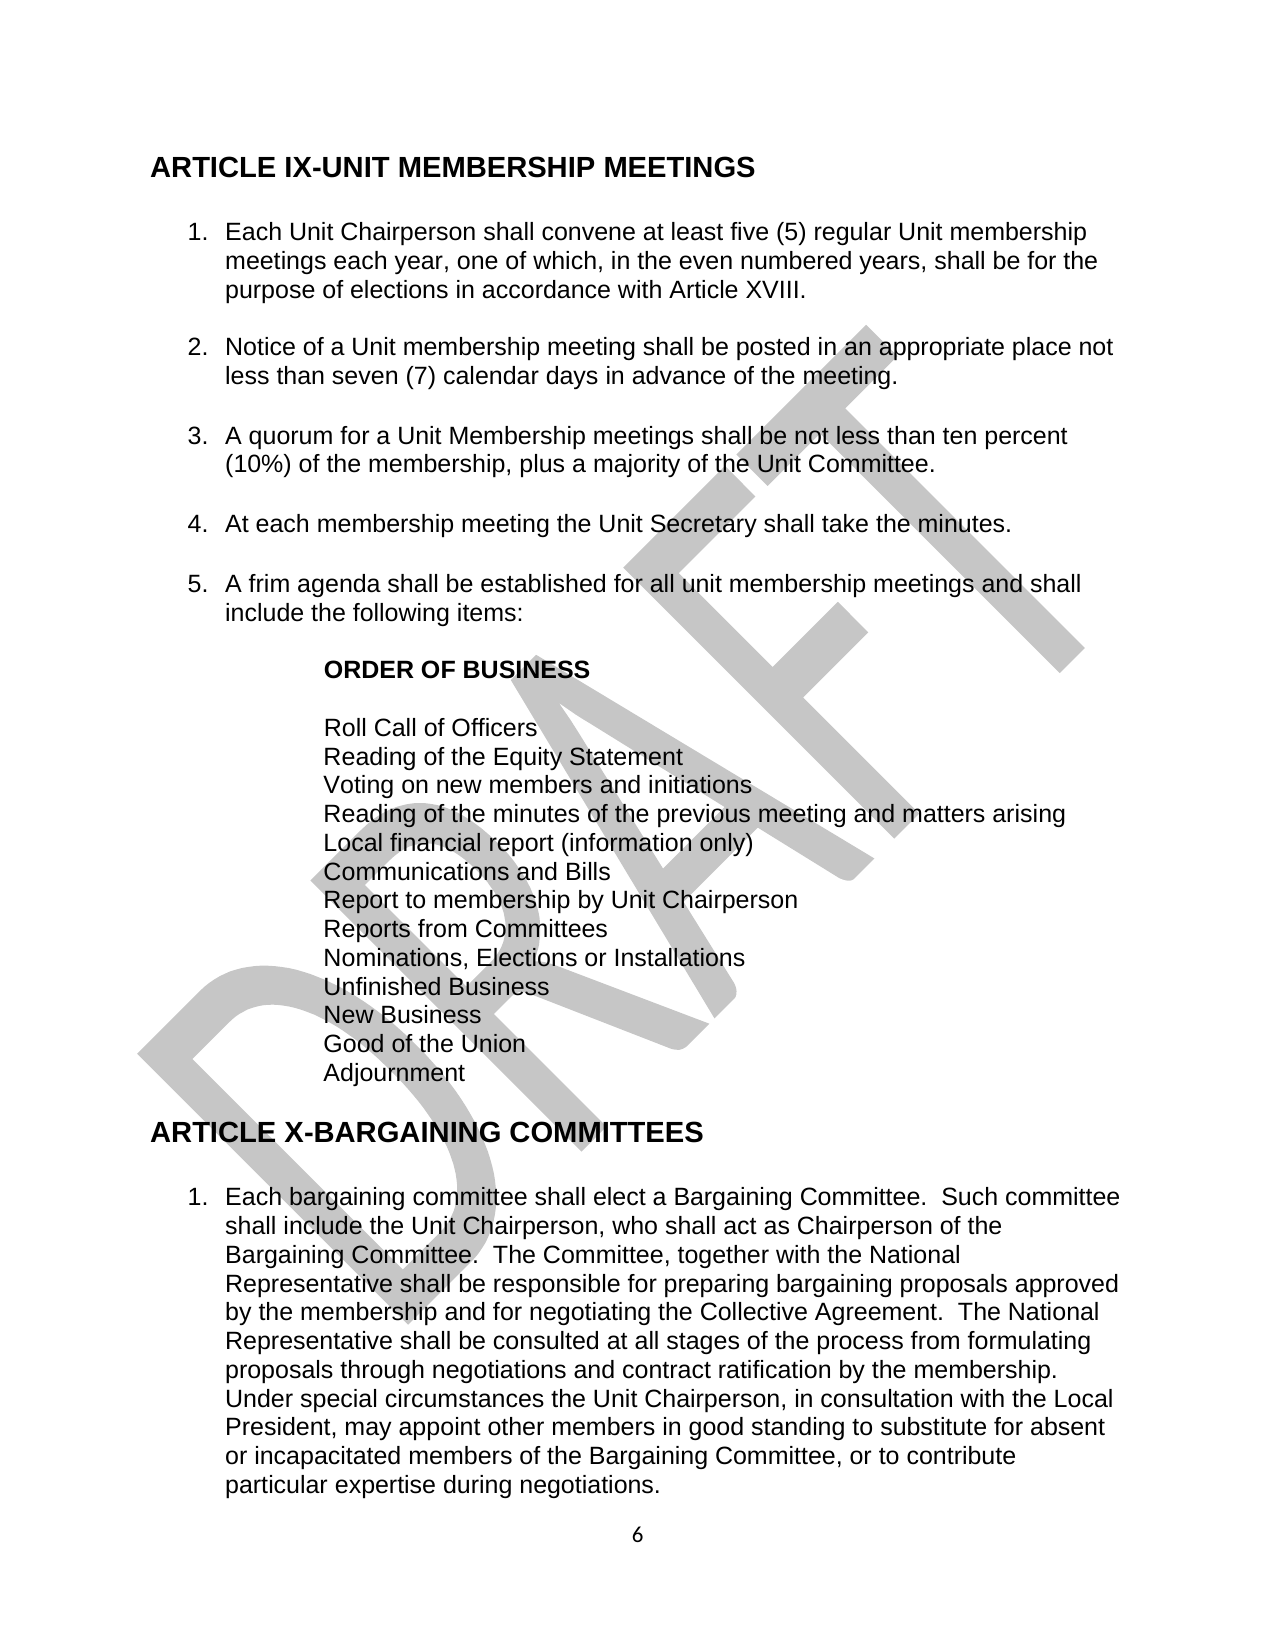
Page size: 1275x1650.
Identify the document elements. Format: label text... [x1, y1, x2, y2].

text Good of the Union [150, 1029, 1125, 1058]
text Reading of the minutes of the previous meeting and matters arising [150, 799, 1125, 828]
text Communications and Bills [150, 856, 1125, 885]
list Each Unit Chairperson shall convene at least five (5) regular Unit membership meetings each year, one of which, in the even numbered years, shall be for the purpose of elections in accordance with Article XVIII. [187, 217, 1125, 303]
text Reports from Committees [150, 914, 1125, 943]
text Reading of the Equity Statement [150, 741, 1125, 770]
text Report to membership by Unit Chairperson [150, 885, 1125, 914]
text Voting on new members and initiations [150, 770, 1125, 799]
text ARTICLE IX-UNIT MEMBERSHIP MEETINGS [150, 150, 1125, 183]
text New Business [150, 1000, 1125, 1029]
text ARTICLE X-BARGAINING COMMITTEES [150, 1115, 1125, 1149]
text Adjournment [150, 1058, 1125, 1086]
list A quorum for a Unit Membership meetings shall be not less than ten percent (10%) of the membership, plus a majority of the Unit Committee. [187, 421, 1125, 478]
text Local financial report (information only) [150, 828, 1125, 856]
list Each bargaining committee shall elect a Bargaining Committee. Such committee shall include the Unit Chairperson, who shall act as Chairperson of the Bargaining Committee. The Committee, together with the National Representative shall be responsible for preparing bargaining proposals approved by the membership and for negotiating the Collective Agreement. The National Representative shall be consulted at all stages of the process from formulating proposals through negotiations and contract ratification by the membership. Under special circumstances the Unit Chairperson, in consultation with the Local President, may appoint other members in good standing to substitute for absent or incapacitated members of the Bargaining Committee, or to contribute particular expertise during negotiations. [187, 1182, 1125, 1498]
list Notice of a Unit membership meeting shall be posted in an appropriate place not less than seven (7) calendar days in advance of the meeting. [187, 332, 1125, 389]
text Unfinished Business [150, 971, 1125, 1000]
list At each membership meeting the Unit Secretary shall take the minutes. [187, 509, 1125, 538]
text ORDER OF BUSINESS [150, 655, 1125, 684]
list A frim agenda shall be established for all unit membership meetings and shall include the following items: [187, 569, 1125, 626]
text Nominations, Elections or Installations [150, 943, 1125, 971]
text Roll Call of Officers [150, 713, 1125, 741]
